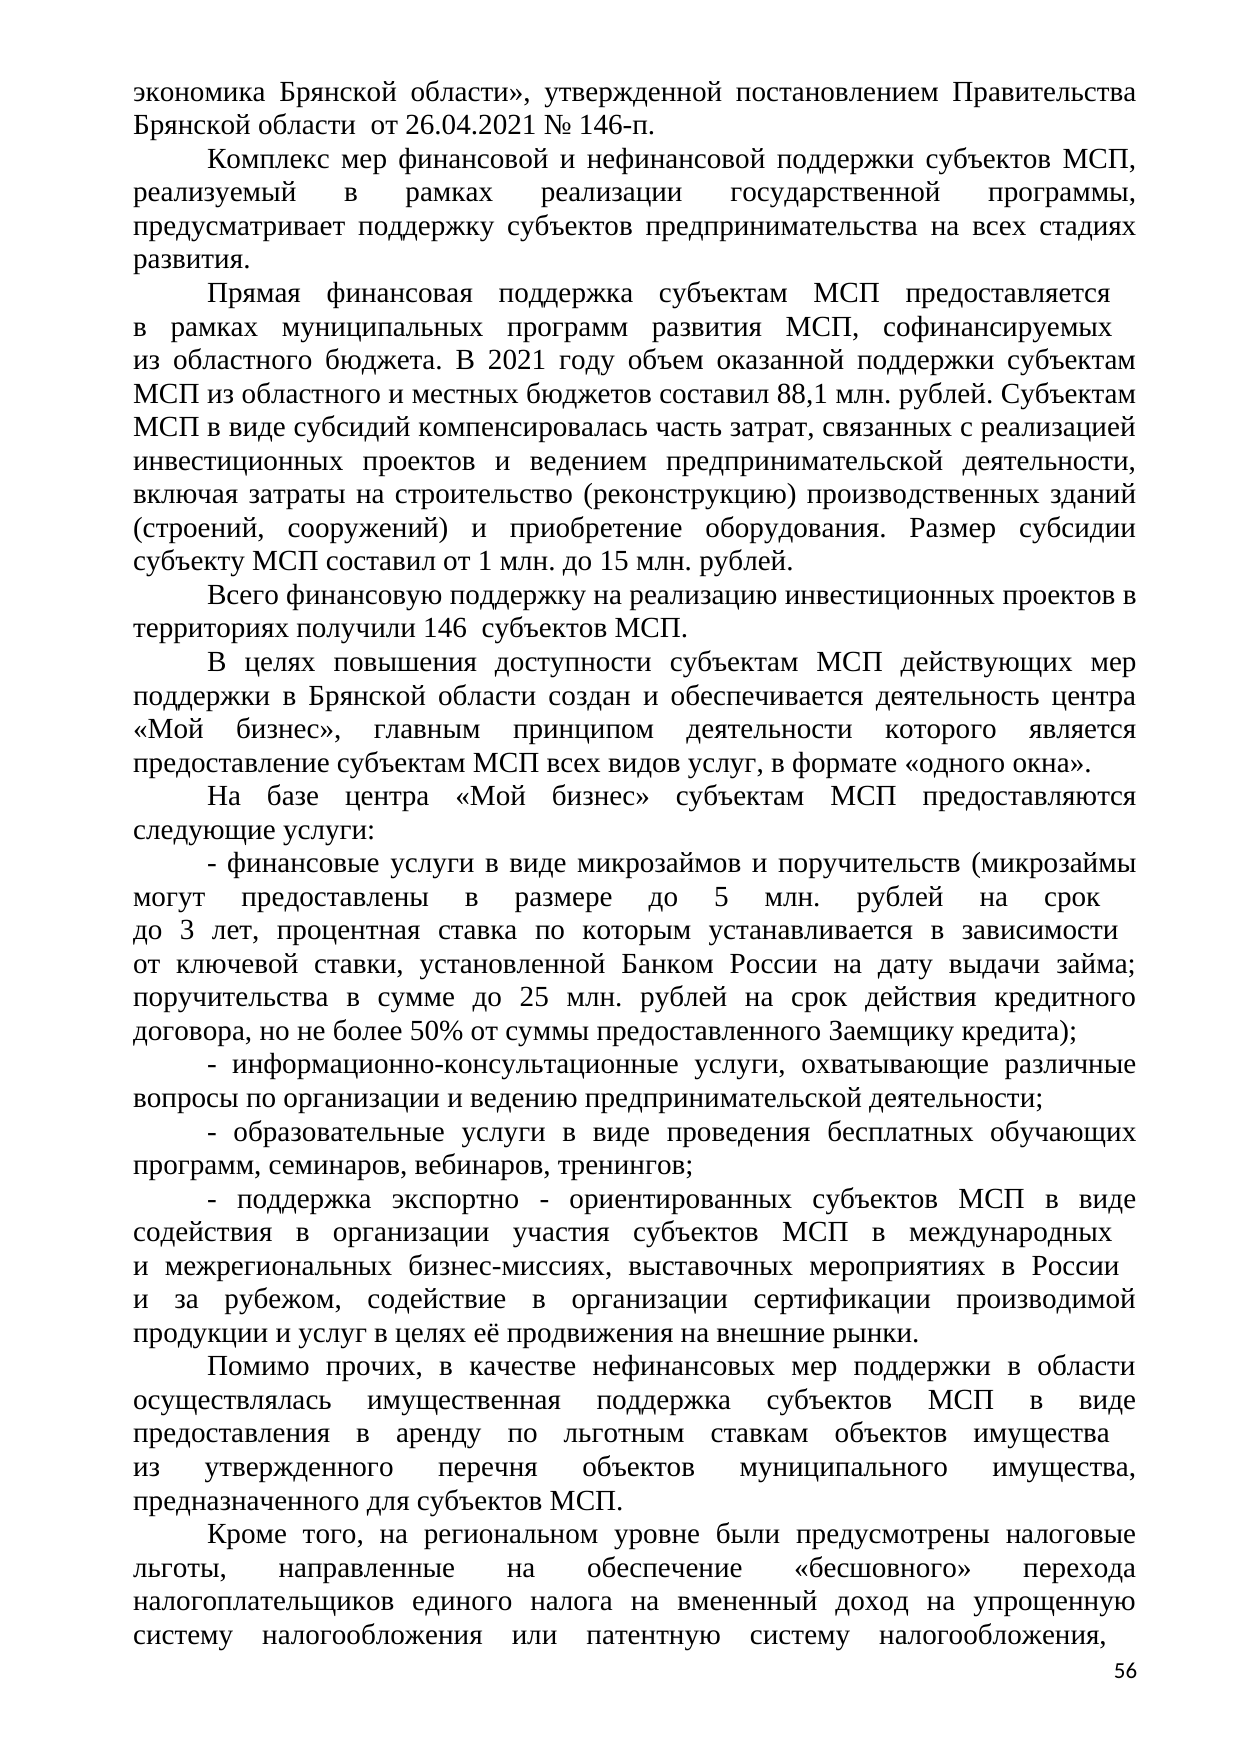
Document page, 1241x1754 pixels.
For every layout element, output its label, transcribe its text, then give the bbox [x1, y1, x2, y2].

text Комплекс мер финансовой и нефинансовой поддержки субъектов МСП, реализуемый в рамках реализации государственной программы, предусматривает поддержку субъектов предпринимательства на всех стадиях развития. [133, 141, 1137, 275]
text - поддержка экспортно - ориентированных субъектов МСП в виде содействия в организации участия субъектов МСП в международных и межрегиональных бизнес-миссиях, выставочных мероприятиях в России и за рубежом, содействие в организации сертификации производимой продукции и услуг в целях её продвижения на внешние рынки. [133, 1181, 1137, 1348]
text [133, 74, 1137, 141]
text - образовательные услуги в виде проведения бесплатных обучающих программ, семинаров, вебинаров, тренингов; [133, 1114, 1137, 1181]
text Всего финансовую поддержку на реализацию инвестиционных проектов в территориях получили 146 субъектов МСП. [133, 577, 1137, 644]
text Помимо прочих, в качестве нефинансовых мер поддержки в области осуществлялась имущественная поддержка субъектов МСП в виде предоставления в аренду по льготным ставкам объектов имущества из утвержденного перечня объектов муниципального имущества, предназначенного для субъектов МСП. [133, 1348, 1137, 1516]
text Прямая финансовая поддержка субъектам МСП предоставляется в рамках муниципальных программ развития МСП, софинансируемых из областного бюджета. В 2021 году объем оказанной поддержки субъектам МСП из областного и местных бюджетов составил 88,1 млн. рублей. Субъектам МСП в виде субсидий компенсировалась часть затрат, связанных с реализацией инвестиционных проектов и ведением предпринимательской деятельности, включая затраты на строительство (реконструкцию) производственных зданий (строений, сооружений) и приобретение оборудования. Размер субсидии субъекту МСП составил от 1 млн. до 15 млн. рублей. [133, 275, 1137, 577]
text В целях повышения доступности субъектам МСП действующих мер поддержки в Брянской области создан и обеспечивается деятельность центра «Мой бизнес», главным принципом деятельности которого является предоставление субъектам МСП всех видов услуг, в формате «одного окна». [133, 644, 1137, 778]
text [133, 1516, 1137, 1650]
text - финансовые услуги в виде микрозаймов и поручительств (микрозаймы могут предоставлены в размере до 5 млн. рублей на срок до 3 лет, процентная ставка по которым устанавливается в зависимости от ключевой ставки, установленной Банком России на дату выдачи займа; поручительства в сумме до 25 млн. рублей на срок действия кредитного договора, но не более 50% от суммы предоставленного Заемщику кредита); [133, 845, 1137, 1047]
text На базе центра «Мой бизнес» субъектам МСП предоставляются следующие услуги: [133, 778, 1137, 845]
text - информационно-консультационные услуги, охватывающие различные вопросы по организации и ведению предпринимательской деятельности; [133, 1047, 1137, 1114]
